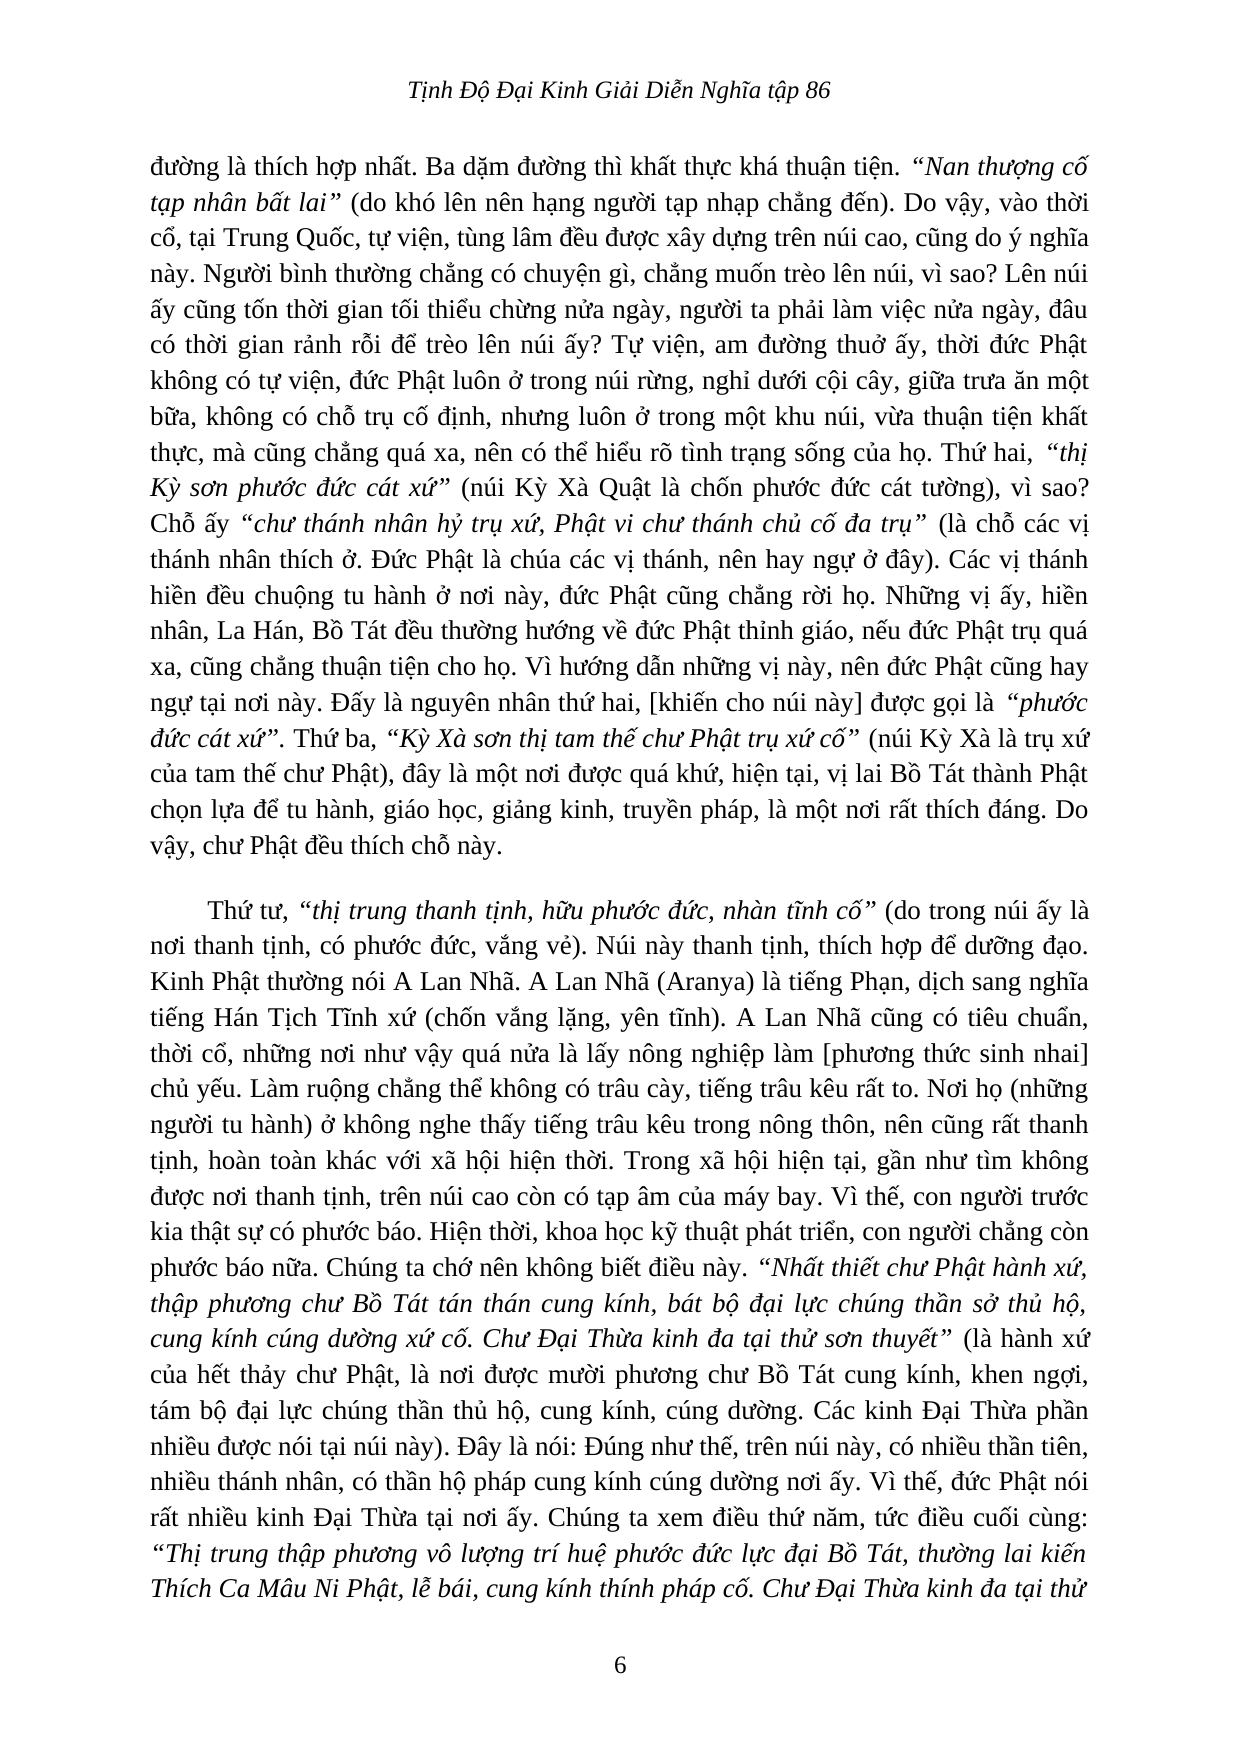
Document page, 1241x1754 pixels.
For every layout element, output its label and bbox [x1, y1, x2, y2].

text [150, 150, 1090, 860]
text [150, 894, 1090, 1604]
